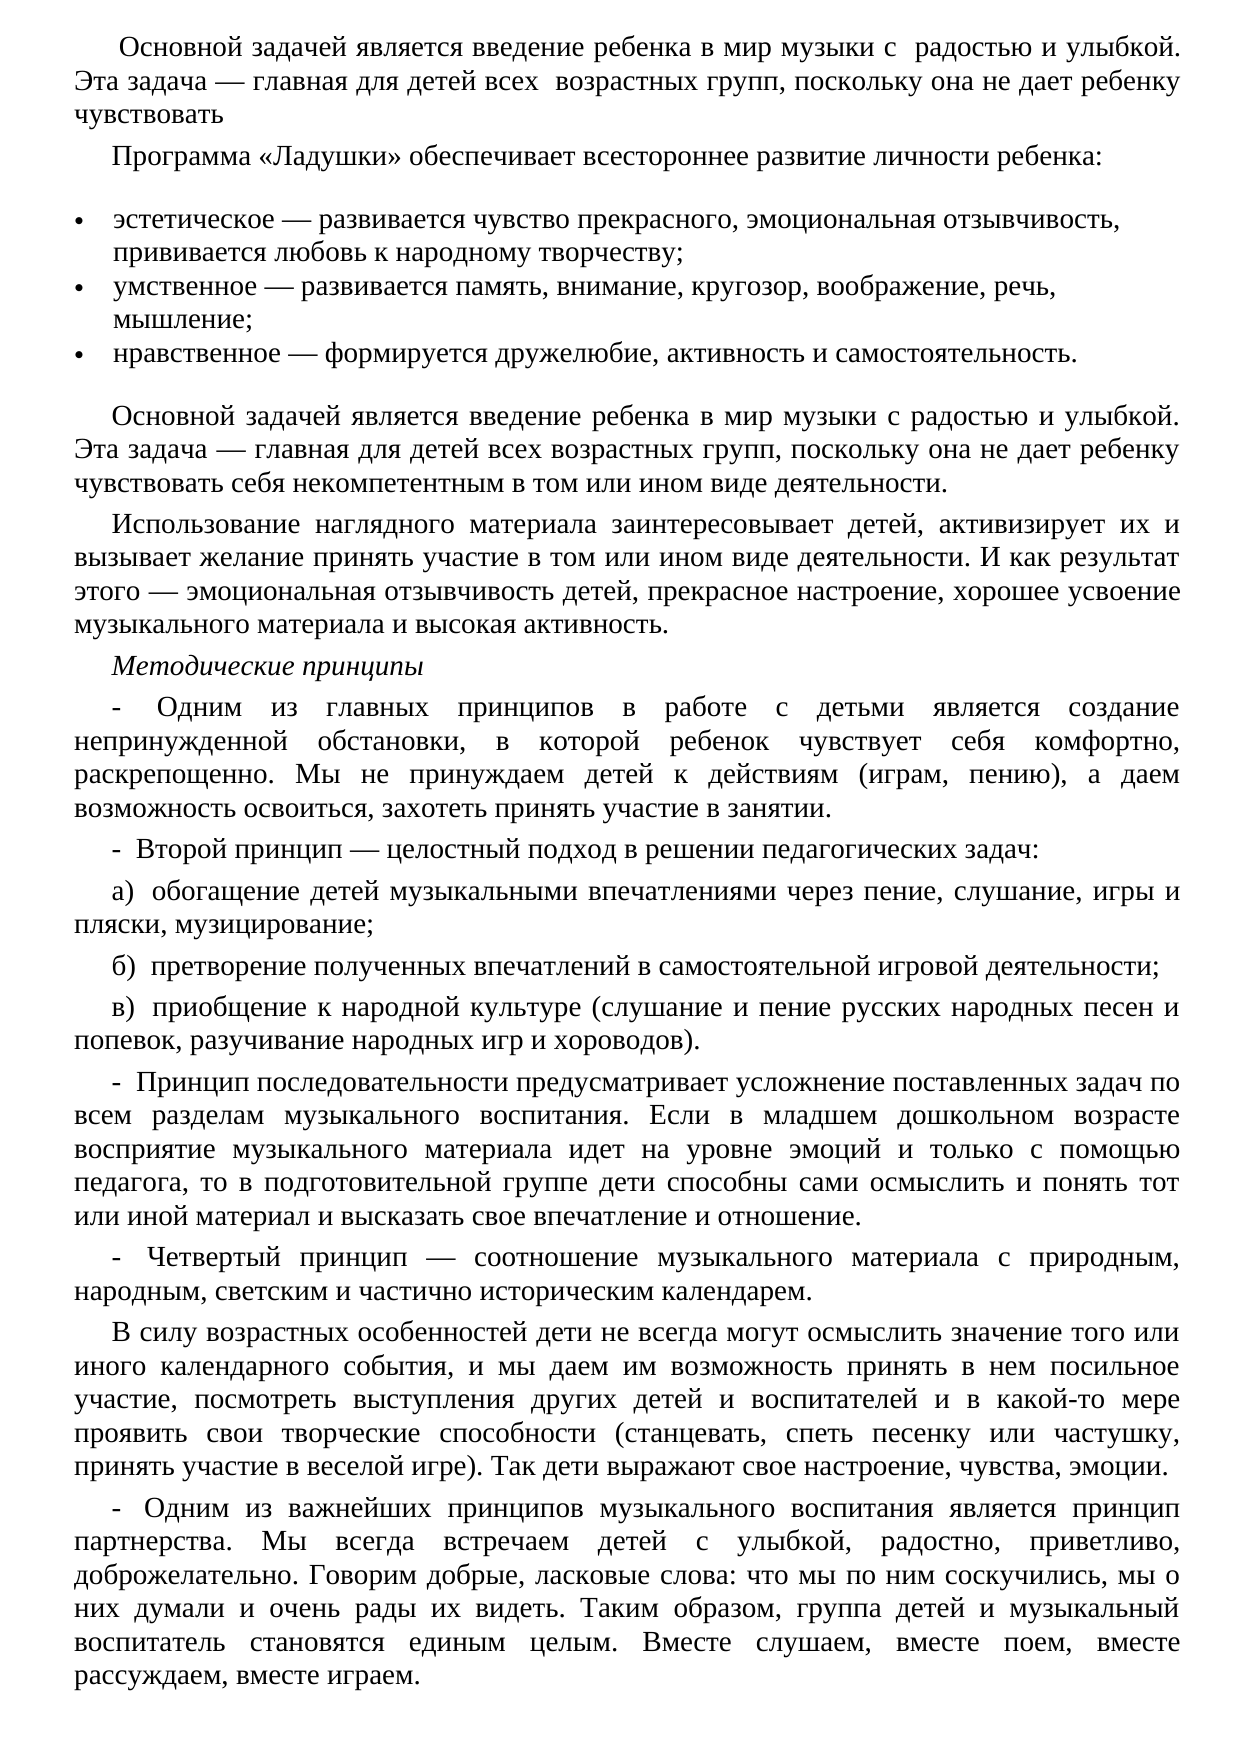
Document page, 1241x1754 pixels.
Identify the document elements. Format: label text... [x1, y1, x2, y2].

text Программа «Ладушки» обеспечивает всестороннее развитие личности ребенка: [74, 138, 1181, 172]
text б) претворение полученных впечатлений в самостоятельной игровой деятельности; [74, 948, 1181, 981]
text - Четвертый принцип — соотношение музыкального материала с природным, народным, светским и частично историческим календарем. [74, 1239, 1181, 1306]
text в) приобщение к народной культуре (слушание и пение русских народных песен и попевок, разучивание народных игр и хороводов). [74, 989, 1181, 1056]
list эстетическое — развивается чувство прекрасного, эмоциональная отзывчивость, прививается любовь к народному творчеству; [75, 201, 1181, 268]
text Методические принципы [74, 648, 1181, 682]
text - Второй принцип — целостный подход в решении педагогических задач: [74, 831, 1181, 865]
text Использование наглядного материала заинтересовывает детей, активизирует их и вызывает желание принять участие в том или ином виде деятельности. И как результат этого — эмоциональная отзывчивость детей, прекрасное настроение, хорошее усвоение музыкального материала и высокая активность. [74, 506, 1181, 640]
text - Одним из главных принципов в работе с детьми является создание непринужденной обстановки, в которой ребенок чувствует себя комфортно, раскрепощенно. Мы не принуждаем детей к действиям (играм, пению), а даем возможность освоиться, захотеть принять участие в занятии. [74, 689, 1181, 823]
text Основной задачей является введение ребенка в мир музыки с радостью и улыбкой. Эта задача — главная для детей всех возрастных групп, поскольку она не дает ребенку чувствовать себя некомпетентным в том или ином виде деятельности. [74, 398, 1181, 498]
text а) обогащение детей музыкальными впечатлениями через пение, слушание, игры и пляски, музицирование; [74, 873, 1181, 940]
text - Принцип последовательности предусматривает усложнение поставленных задач по всем разделам музыкального воспитания. Если в младшем дошкольном возрасте восприятие музыкального материала идет на уровне эмоций и только с помощью педагога, то в подготовительной группе дети способны сами осмыслить и понять тот или иной материал и высказать свое впечатление и отношение. [74, 1064, 1181, 1232]
text Основной задачей является введение ребенка в мир музыки с радостью и улыбкой. Эта задача — главная для детей всех возрастных групп, поскольку она не дает ребенку чувствовать [74, 29, 1181, 130]
list умственное — развивается память, внимание, кругозор, воображение, речь, мышление; [75, 268, 1181, 335]
text - Одним из важнейших принципов музыкального воспитания является принцип партнерства. Мы всегда встречаем детей с улыбкой, радостно, приветливо, доброжелательно. Говорим добрые, ласковые слова: что мы по ним соскучились, мы о них думали и очень рады их видеть. Таким образом, группа детей и музыкальный воспитатель становятся единым целым. Вместе слушаем, вместе поем, вместе рассуждаем, вместе играем. [74, 1490, 1181, 1691]
list нравственное — формируется дружелюбие, активность и самостоятельность. [75, 335, 1181, 368]
text В силу возрастных особенностей дети не всегда могут осмыслить значение того или иного календарного события, и мы даем им возможность принять в нем посильное участие, посмотреть выступления других детей и воспитателей и в какой-то мере проявить свои творческие способности (станцевать, спеть песенку или частушку, принять участие в веселой игре). Так дети выражают свое настроение, чувства, эмоции. [74, 1314, 1181, 1482]
